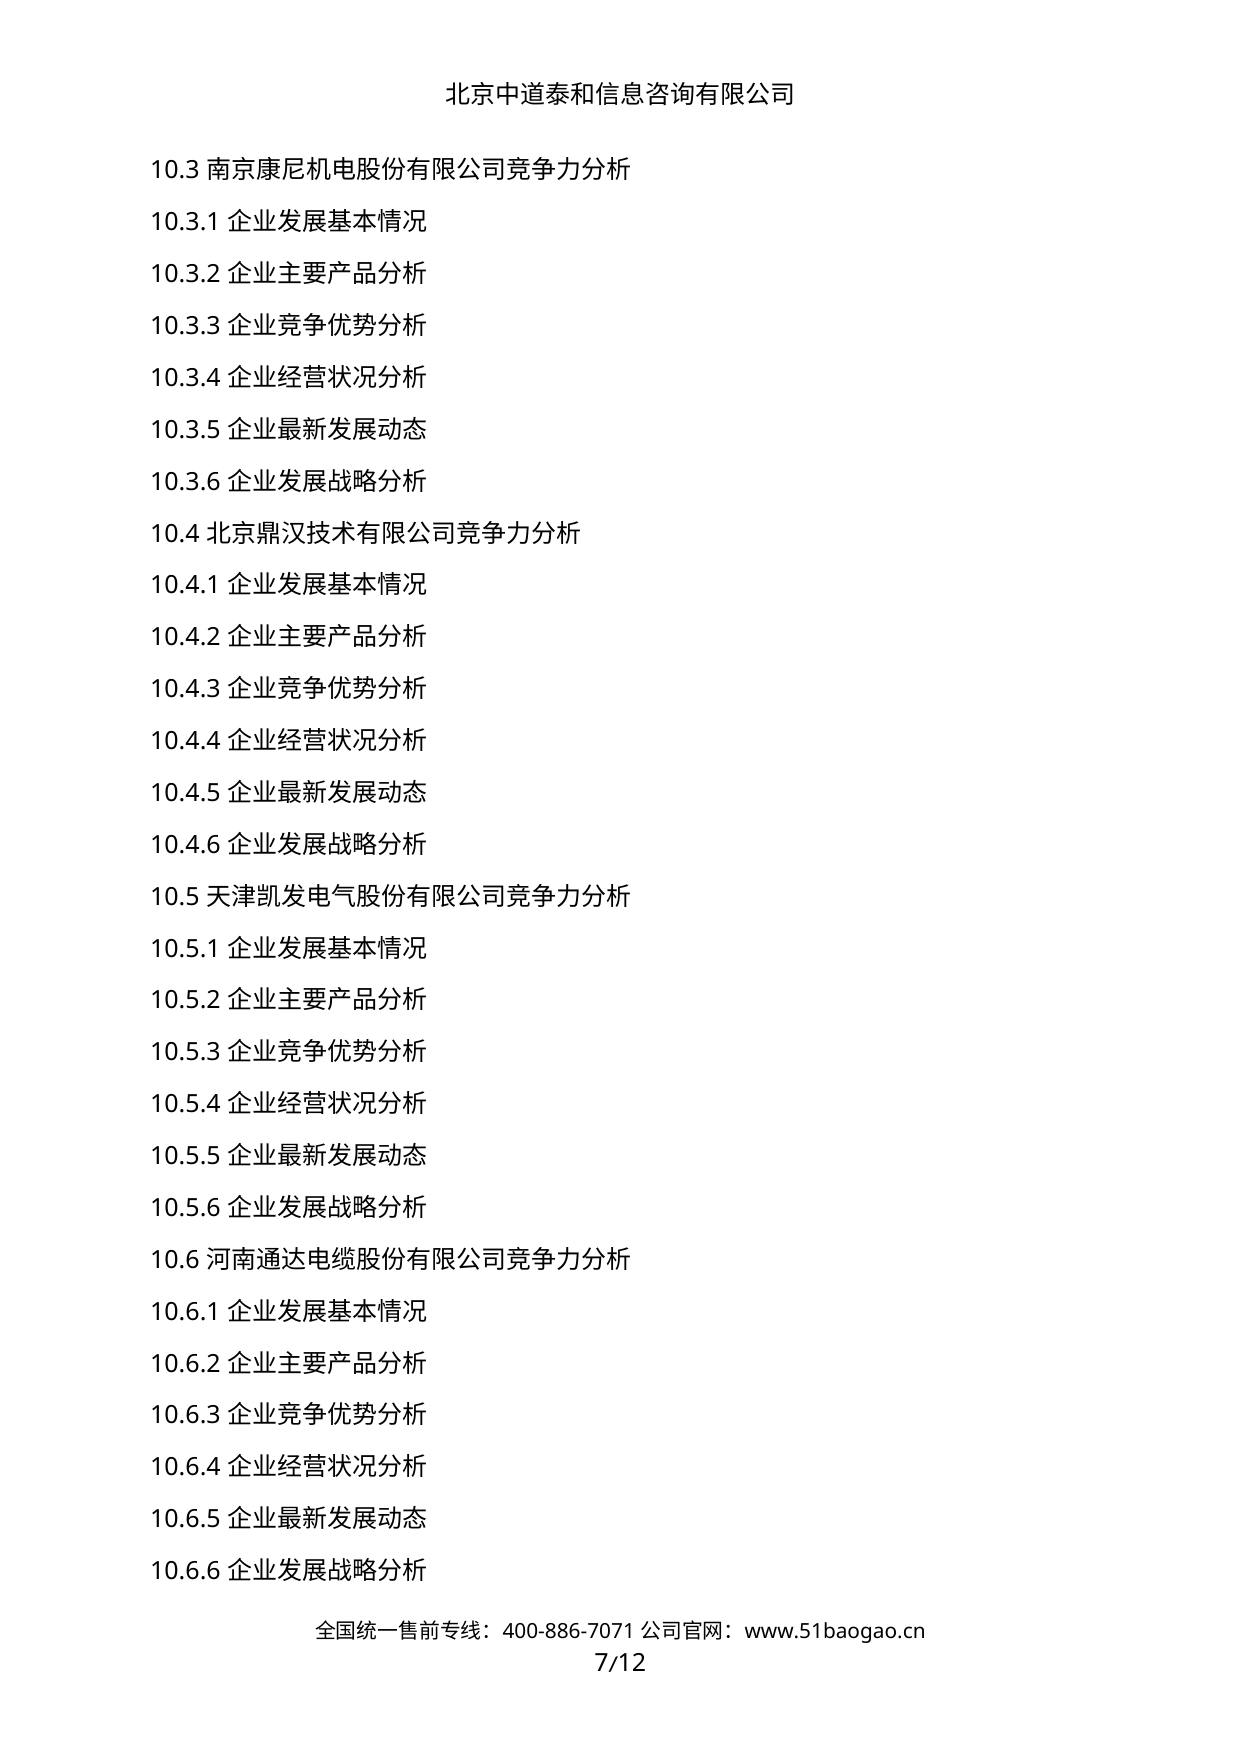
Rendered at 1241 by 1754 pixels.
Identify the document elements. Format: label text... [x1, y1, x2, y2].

text 10.4.2 企业主要产品分析 [150, 617, 1090, 653]
text 10.4.4 企业经营状况分析 [150, 721, 1090, 757]
text 10.6.6 企业发展战略分析 [150, 1551, 1090, 1587]
text 10.4.6 企业发展战略分析 [150, 824, 1090, 861]
text 10.5.3 企业竞争优势分析 [150, 1032, 1090, 1068]
text 10.4.1 企业发展基本情况 [150, 565, 1090, 601]
text 10.5 天津凯发电气股份有限公司竞争力分析 [150, 876, 1090, 912]
text 10.6.5 企业最新发展动态 [150, 1499, 1090, 1535]
text 10.5.4 企业经营状况分析 [150, 1084, 1090, 1120]
text 10.6 河南通达电缆股份有限公司竞争力分析 [150, 1239, 1090, 1276]
text 10.4.5 企业最新发展动态 [150, 772, 1090, 809]
text 10.4 北京鼎汉技术有限公司竞争力分析 [150, 513, 1090, 549]
text 10.6.1 企业发展基本情况 [150, 1291, 1090, 1327]
text 10.5.6 企业发展战略分析 [150, 1187, 1090, 1224]
text 10.4.3 企业竞争优势分析 [150, 669, 1090, 705]
text 10.6.2 企业主要产品分析 [150, 1343, 1090, 1379]
text 10.3.5 企业最新发展动态 [150, 409, 1090, 446]
text 10.3.6 企业发展战略分析 [150, 461, 1090, 497]
text 10.5.2 企业主要产品分析 [150, 980, 1090, 1016]
text 10.3.2 企业主要产品分析 [150, 254, 1090, 290]
text 10.5.1 企业发展基本情况 [150, 928, 1090, 964]
text 10.6.3 企业竞争优势分析 [150, 1395, 1090, 1431]
text 10.5.5 企业最新发展动态 [150, 1136, 1090, 1172]
text 10.3.1 企业发展基本情况 [150, 202, 1090, 238]
text 10.3.3 企业竞争优势分析 [150, 306, 1090, 342]
text 10.6.4 企业经营状况分析 [150, 1447, 1090, 1483]
text 10.3 南京康尼机电股份有限公司竞争力分析 [150, 150, 1090, 186]
text 10.3.4 企业经营状况分析 [150, 357, 1090, 394]
